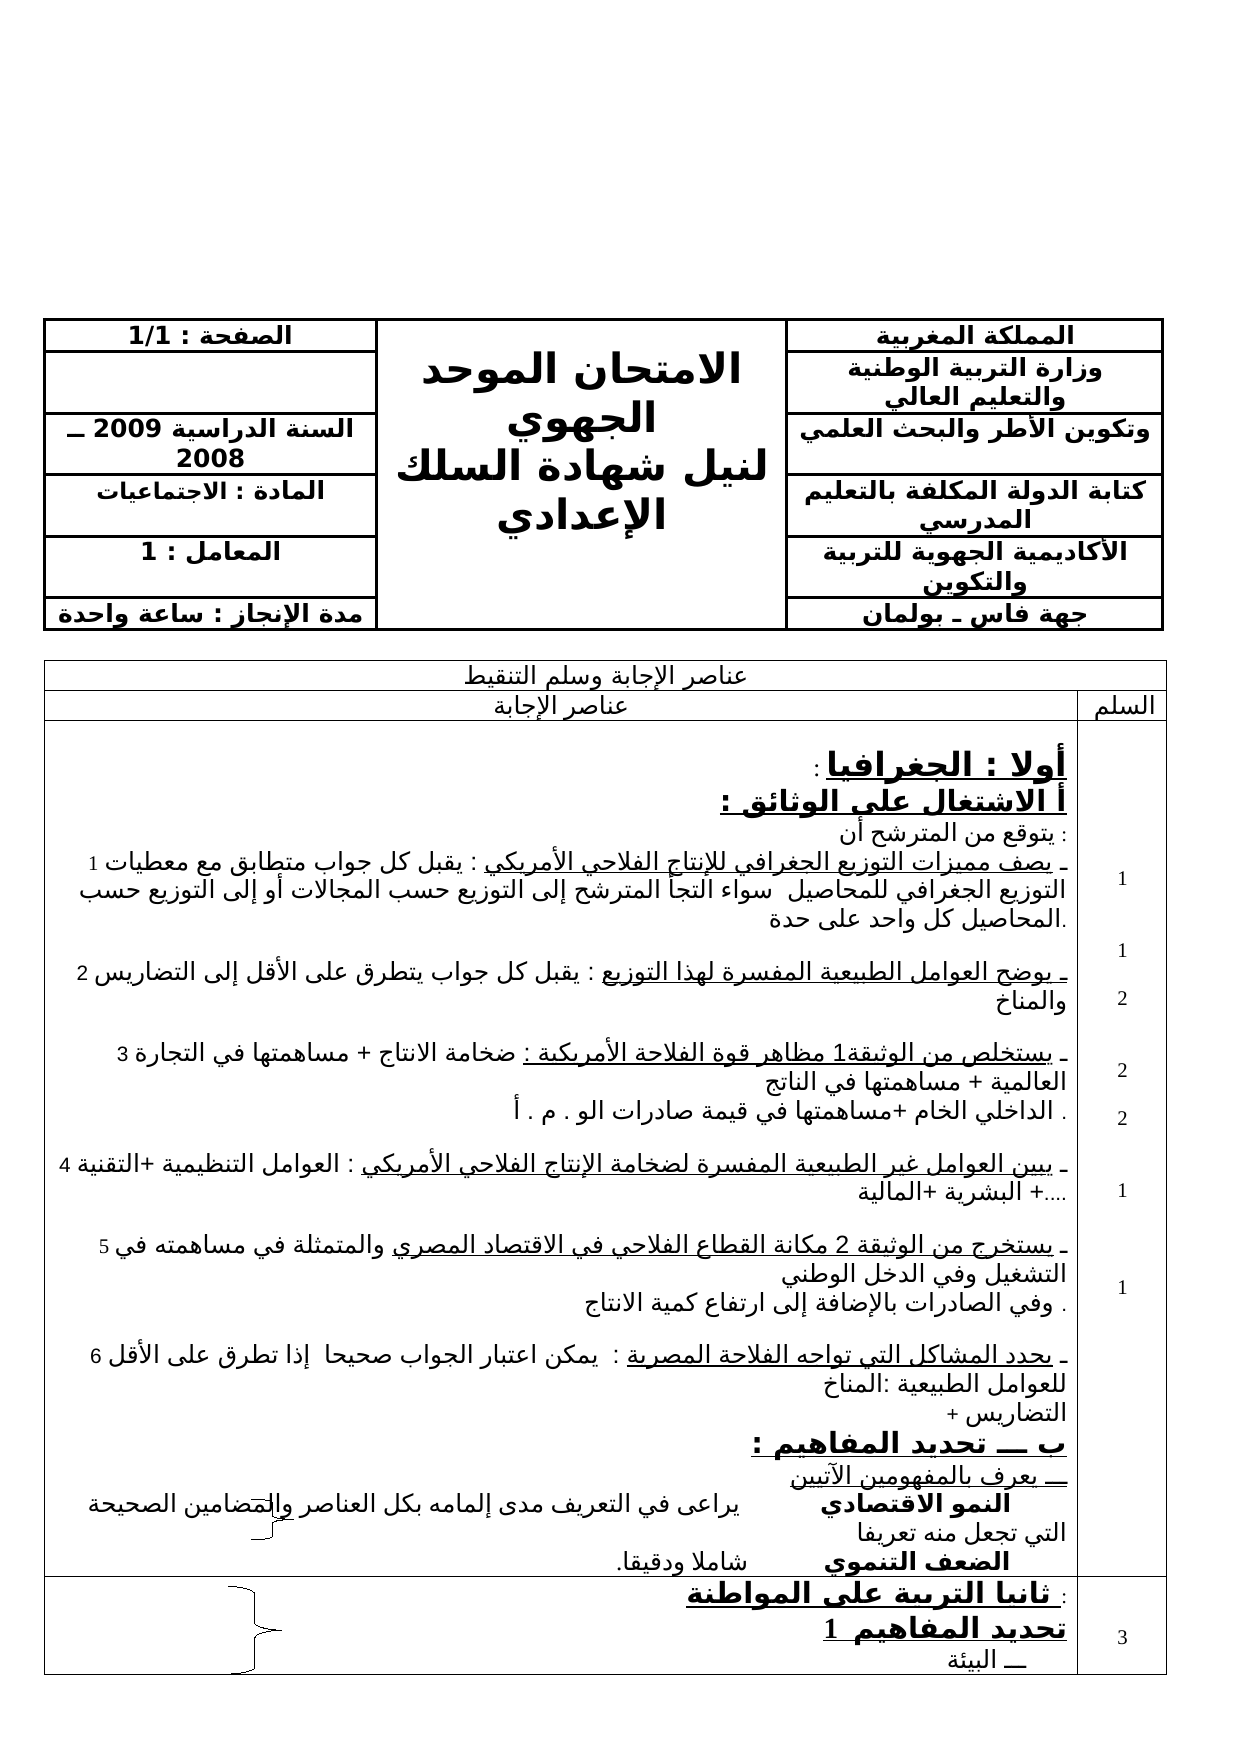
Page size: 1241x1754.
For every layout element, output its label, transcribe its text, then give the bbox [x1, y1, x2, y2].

table_cell [46, 353, 375, 412]
table_cell السلم [1078, 691, 1166, 720]
table_cell المعامل : 1 [46, 538, 375, 596]
table_cell مدة الإنجاز : ساعة واحدة [46, 599, 375, 628]
table_header الصفحة : 1/1 [46, 321, 375, 350]
table_cell وزارة التربية الوطنية والتعليم العالي [788, 353, 1161, 412]
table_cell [45, 1577, 1077, 1674]
table_cell كتابة الدولة المكلفة بالتعليم المدرسي [788, 476, 1161, 534]
table_cell أولا : الجغرافيا : أ الاشتغال على الوثائق : يتوقع من المترشح أن : 1 ـ يصف مميزات التوزيع الجغرافي للإنتاج الفلاحي الأمريكي : يقبل كل جواب متطابق مع معطيات التوزيع الجغرافي للمحاصيل سواء التجأ المترشح إلى التوزيع حسب المجالات أو إلى التوزيع حسب المحاصيل كل واحد على حدة. 2 ـ يوضح العوامل الطبيعية المفسرة لهذا التوزيع : يقبل كل جواب يتطرق على الأقل إلى التضاريس والمناخ 3 ـ يستخلص من الوثيقة1 مظاهر قوة الفلاحة الأمريكية : ضخامة الانتاج + مساهمتها في التجارة العالمية + مساهمتها في الناتج الداخلي الخام +مساهمتها في قيمة صادرات الو . م . أ . 4 ـ يبين العوامل غير الطبيعية المفسرة لضخامة الإنتاج الفلاحي الأمريكي : العوامل التنظيمية +التقنية + البشرية +المالية.... 5 ـ يستخرج من الوثيقة 2 مكانة القطاع الفلاحي في الاقتصاد المصري والمتمثلة في مساهمته في التشغيل وفي الدخل الوطني وفي الصادرات بالإضافة إلى ارتفاع كمية الانتاج . 6 ـ يحدد المشاكل التي تواجه الفلاحة المصرية : يمكن اعتبار الجواب صحيحا إذا تطرق على الأقل للعوامل الطبيعية :المناخ + التضاريس ب ـــ تحديد المفاهيم : ـــ يعرف بالمفهومين الآتيين النمو الاقتصادي يراعى في التعريف مدى إلمامه بكل العناصر والمضامين الصحيحة التي تجعل منه تعريفا الضعف التنموي شاملا ودقيقا. [45, 721, 1077, 1576]
table_cell 1 1 2 2 2 1 1 [1078, 721, 1166, 1576]
table_cell عناصر الإجابة [45, 691, 1077, 720]
table_header المملكة المغربية [788, 321, 1161, 350]
table_cell وتكوين الأطر والبحث العلمي [788, 415, 1161, 473]
table_cell جهة فاس ـ بولمان [788, 599, 1161, 628]
table_header الامتحان الموحد الجهوي لنيل شهادة السلك الإعدادي [378, 321, 785, 628]
table_cell السنة الدراسية 2009 ــ 2008 [46, 415, 375, 473]
table_header عناصر الإجابة وسلم التنقيط [45, 661, 1166, 690]
table_cell المادة : الاجتماعيات [46, 476, 375, 534]
table_cell 3 4 1.5 1.5 [1078, 1577, 1166, 1674]
table_cell الأكاديمية الجهوية للتربية والتكوين [788, 538, 1161, 596]
